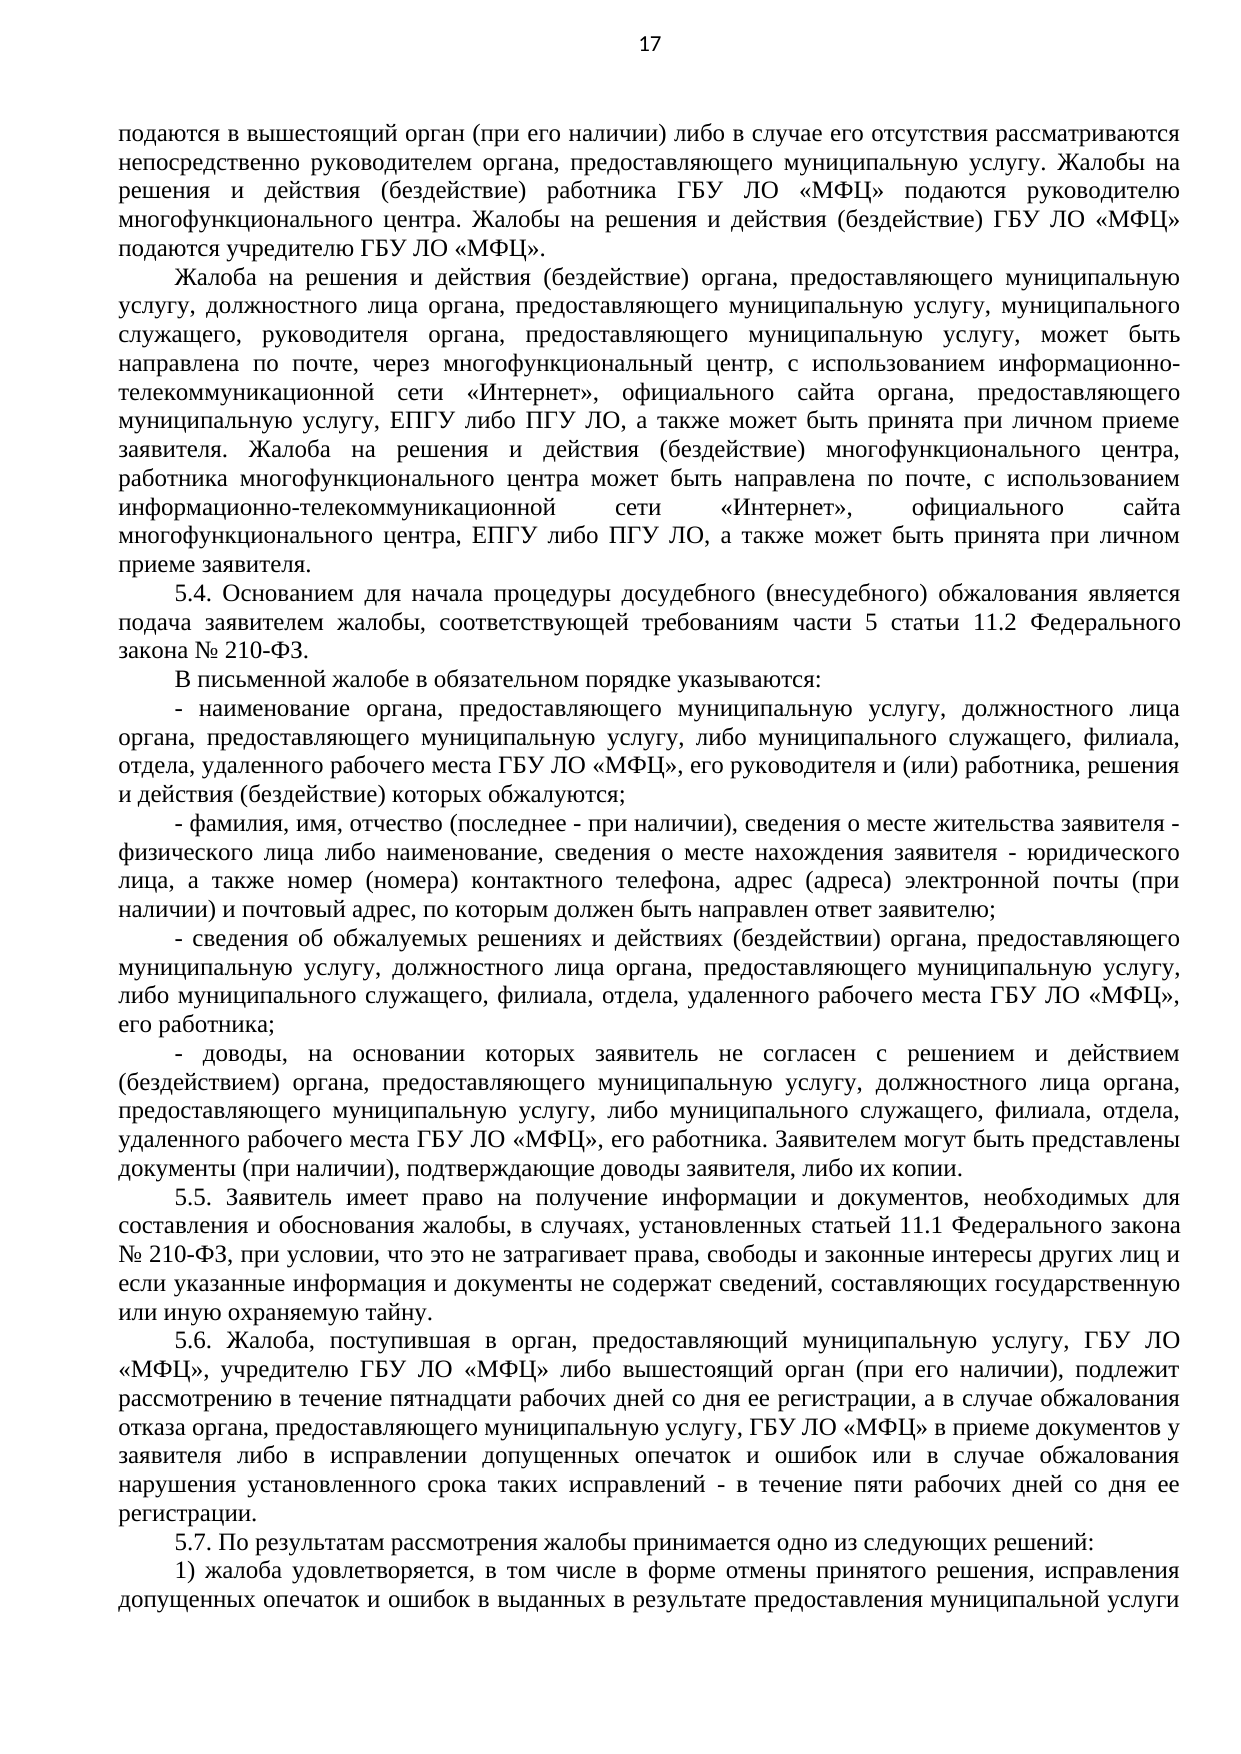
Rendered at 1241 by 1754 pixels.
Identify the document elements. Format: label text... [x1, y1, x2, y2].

text В письменной жалобе в обязательном порядке указываются: [118, 664, 1181, 693]
text - сведения об обжалуемых решениях и действиях (бездействии) органа, предоставляющего муниципальную услугу, должностного лица органа, предоставляющего муниципальную услугу, либо муниципального служащего, филиала, отдела, удаленного рабочего места ГБУ ЛО «МФЦ», его работника; [118, 923, 1181, 1038]
text - наименование органа, предоставляющего муниципальную услугу, должностного лица органа, предоставляющего муниципальную услугу, либо муниципального служащего, филиала, отдела, удаленного рабочего места ГБУ ЛО «МФЦ», его руководителя и (или) работника, решения и действия (бездействие) которых обжалуются; [118, 693, 1181, 808]
text Жалоба на решения и действия (бездействие) органа, предоставляющего муниципальную услугу, должностного лица органа, предоставляющего муниципальную услугу, муниципального служащего, руководителя органа, предоставляющего муниципальную услугу, может быть направлена по почте, через многофункциональный центр, с использованием информационно-телекоммуникационной сети «Интернет», официального сайта органа, предоставляющего муниципальную услугу, ЕПГУ либо ПГУ ЛО, а также может быть принята при личном приеме заявителя. Жалоба на решения и действия (бездействие) многофункционального центра, работника многофункционального центра может быть направлена по почте, с использованием информационно-телекоммуникационной сети «Интернет», официального сайта многофункционального центра, ЕПГУ либо ПГУ ЛО, а также может быть принята при личном приеме заявителя. [118, 262, 1181, 578]
text 5.6. Жалоба, поступившая в орган, предоставляющий муниципальную услугу, ГБУ ЛО «МФЦ», учредителю ГБУ ЛО «МФЦ» либо вышестоящий орган (при его наличии), подлежит рассмотрению в течение пятнадцати рабочих дней со дня ее регистрации, а в случае обжалования отказа органа, предоставляющего муниципальную услугу, ГБУ ЛО «МФЦ» в приеме документов у заявителя либо в исправлении допущенных опечаток и ошибок или в случае обжалования нарушения установленного срока таких исправлений - в течение пяти рабочих дней со дня ее регистрации. [118, 1326, 1181, 1527]
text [118, 118, 1181, 262]
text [118, 1556, 1181, 1613]
text - доводы, на основании которых заявитель не согласен с решением и действием (бездействием) органа, предоставляющего муниципальную услугу, должностного лица органа, предоставляющего муниципальную услугу, либо муниципального служащего, филиала, отдела, удаленного рабочего места ГБУ ЛО «МФЦ», его работника. Заявителем могут быть представлены документы (при наличии), подтверждающие доводы заявителя, либо их копии. [118, 1038, 1181, 1182]
text - фамилия, имя, отчество (последнее - при наличии), сведения о месте жительства заявителя - физического лица либо наименование, сведения о месте нахождения заявителя - юридического лица, а также номер (номера) контактного телефона, адрес (адреса) электронной почты (при наличии) и почтовый адрес, по которым должен быть направлен ответ заявителю; [118, 808, 1181, 923]
text 5.5. Заявитель имеет право на получение информации и документов, необходимых для составления и обоснования жалобы, в случаях, установленных статьей 11.1 Федерального закона № 210-ФЗ, при условии, что это не затрагивает права, свободы и законные интересы других лиц и если указанные информация и документы не содержат сведений, составляющих государственную или иную охраняемую тайну. [118, 1182, 1181, 1326]
text 5.4. Основанием для начала процедуры досудебного (внесудебного) обжалования является подача заявителем жалобы, соответствующей требованиям части 5 статьи 11.2 Федерального закона № 210-ФЗ. [118, 578, 1181, 664]
text 5.7. По результатам рассмотрения жалобы принимается одно из следующих решений: [118, 1527, 1181, 1556]
